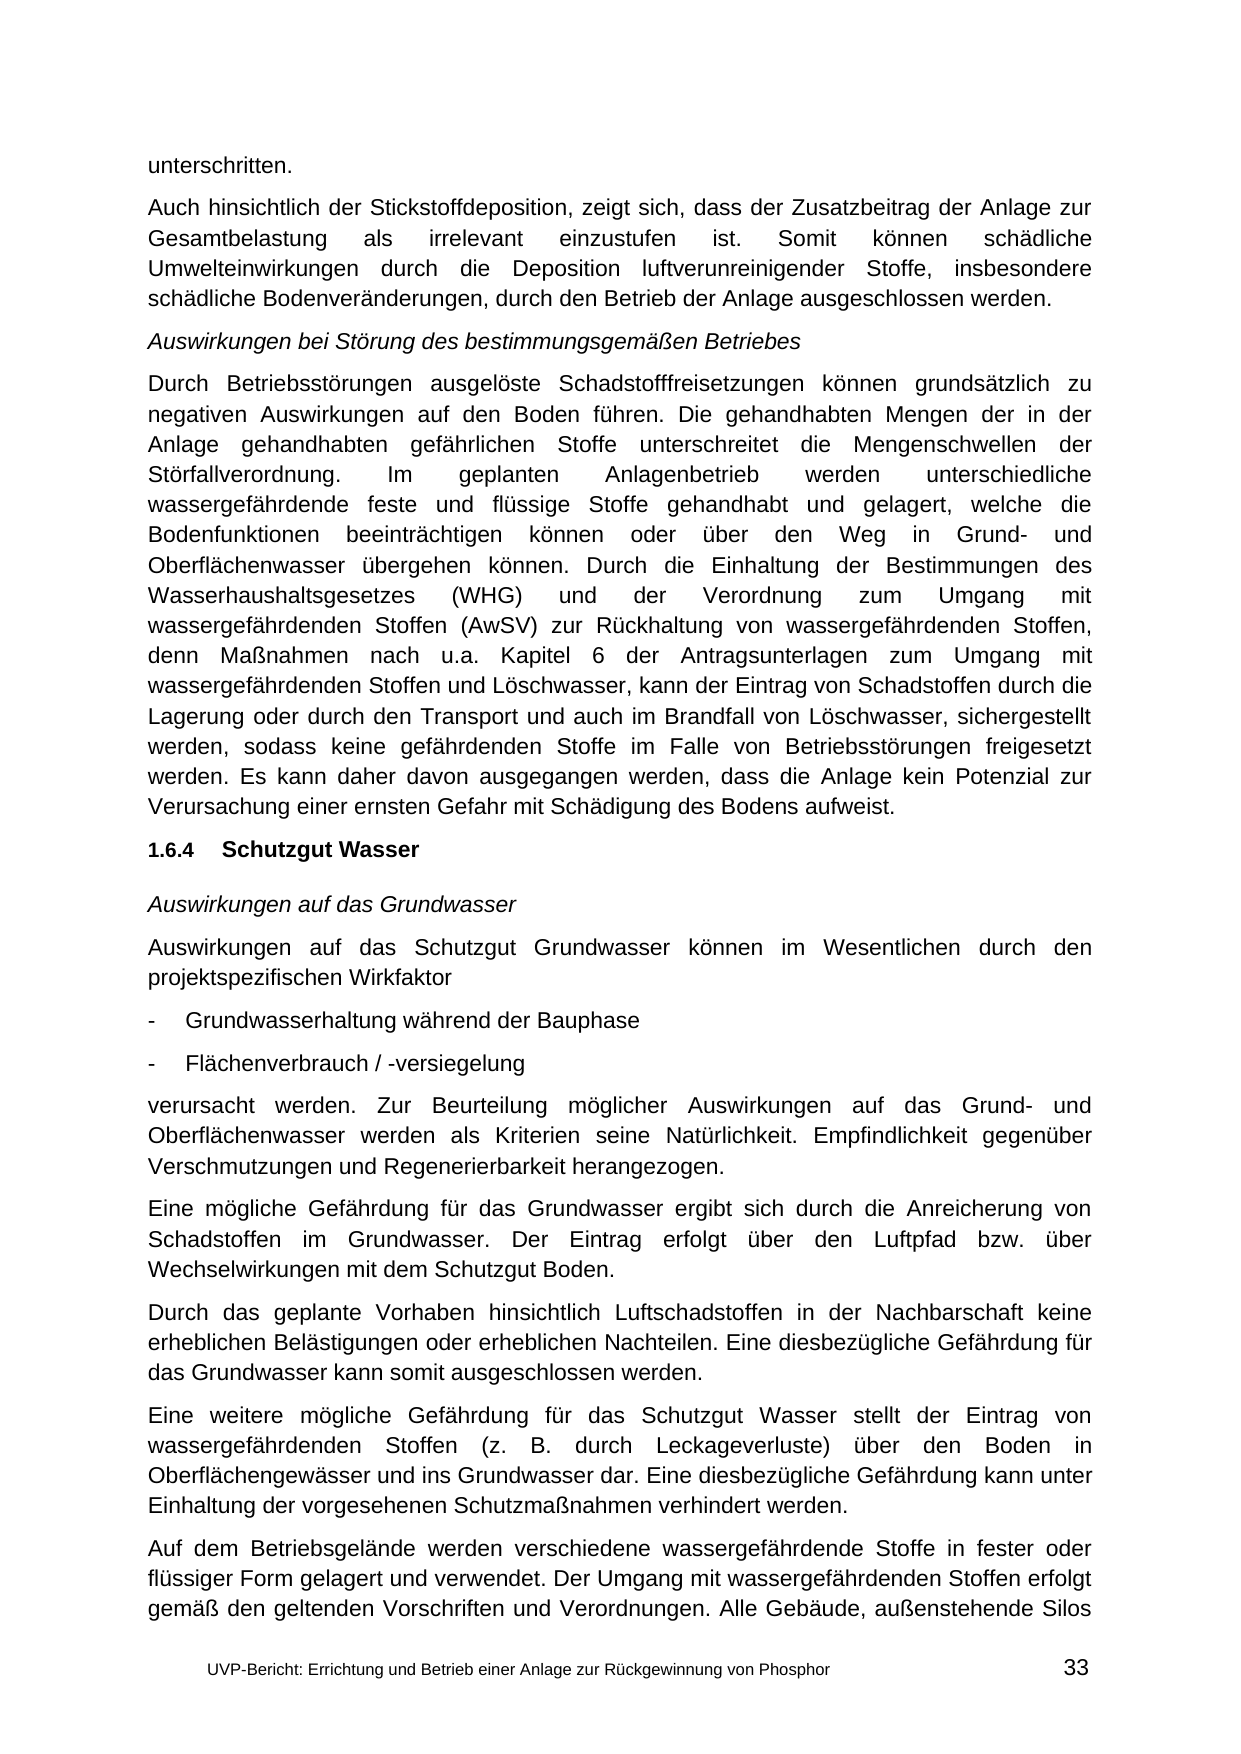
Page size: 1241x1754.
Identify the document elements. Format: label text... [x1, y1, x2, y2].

list Flächenverbrauch / -versiegelung [148, 1049, 1092, 1076]
subtitle Schutzgut Wasser [148, 836, 1092, 862]
text verursacht werden. Zur Beurteilung möglicher Auswirkungen auf das Grund- und Oberflächenwasser werden als Kriterien seine Natürlichkeit. Empfindlichkeit gegenüber Verschmutzungen und Regenerierbarkeit herangezogen. [148, 1092, 1092, 1179]
text Eine weitere mögliche Gefährdung für das Schutzgut Wasser stellt der Eintrag von wassergefährdenden Stoffen (z. B. durch Leckageverluste) über den Boden in Oberflächengewässer und ins Grundwasser dar. Eine diesbezügliche Gefährdung kann unter Einhaltung der vorgesehenen Schutzmaßnahmen verhindert werden. [148, 1402, 1092, 1518]
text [148, 1535, 1092, 1622]
text Auswirkungen auf das Grundwasser [148, 891, 1092, 917]
text Auswirkungen bei Störung des bestimmungsgemäßen Betriebes [148, 328, 1092, 354]
text Durch das geplante Vorhaben hinsichtlich Luftschadstoffen in der Nachbarschaft keine erheblichen Belästigungen oder erheblichen Nachteilen. Eine diesbezügliche Gefährdung für das Grundwasser kann somit ausgeschlossen werden. [148, 1298, 1092, 1385]
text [148, 152, 1092, 178]
list Grundwasserhaltung während der Bauphase [148, 1007, 1092, 1033]
text Auch hinsichtlich der Stickstoffdeposition, zeigt sich, dass der Zusatzbeitrag der Anlage zur Gesamtbelastung als irrelevant einzustufen ist. Somit können schädliche Umwelteinwirkungen durch die Deposition luftverunreinigender Stoffe, insbesondere schädliche Bodenveränderungen, durch den Betrieb der Anlage ausgeschlossen werden. [148, 194, 1092, 311]
text Eine mögliche Gefährdung für das Grundwasser ergibt sich durch die Anreicherung von Schadstoffen im Grundwasser. Der Eintrag erfolgt über den Luftpfad bzw. über Wechselwirkungen mit dem Schutzgut Boden. [148, 1195, 1092, 1282]
text Durch Betriebsstörungen ausgelöste Schadstofffreisetzungen können grundsätzlich zu negativen Auswirkungen auf den Boden führen. Die gehandhabten Mengen der in der Anlage gehandhabten gefährlichen Stoffe unterschreitet die Mengenschwellen der Störfallverordnung. Im geplanten Anlagenbetrieb werden unterschiedliche wassergefährdende feste und flüssige Stoffe gehandhabt und gelagert, welche die Bodenfunktionen beeinträchtigen können oder über den Weg in Grund- und Oberflächenwasser übergehen können. Durch die Einhaltung der Bestimmungen des Wasserhaushaltsgesetzes (WHG) und der Verordnung zum Umgang mit wassergefährdenden Stoffen (AwSV) zur Rückhaltung von wassergefährdenden Stoffen, denn Maßnahmen nach u.a. Kapitel 6 der Antragsunterlagen zum Umgang mit wassergefährdenden Stoffen und Löschwasser, kann der Eintrag von Schadstoffen durch die Lagerung oder durch den Transport und auch im Brandfall von Löschwasser, sichergestellt werden, sodass keine gefährdenden Stoffe im Falle von Betriebsstörungen freigesetzt werden. Es kann daher davon ausgegangen werden, dass die Anlage kein Potenzial zur Verursachung einer ernsten Gefahr mit Schädigung des Bodens aufweist. [148, 370, 1092, 819]
text Auswirkungen auf das Schutzgut Grundwasser können im Wesentlichen durch den projektspezifischen Wirkfaktor [148, 934, 1092, 990]
